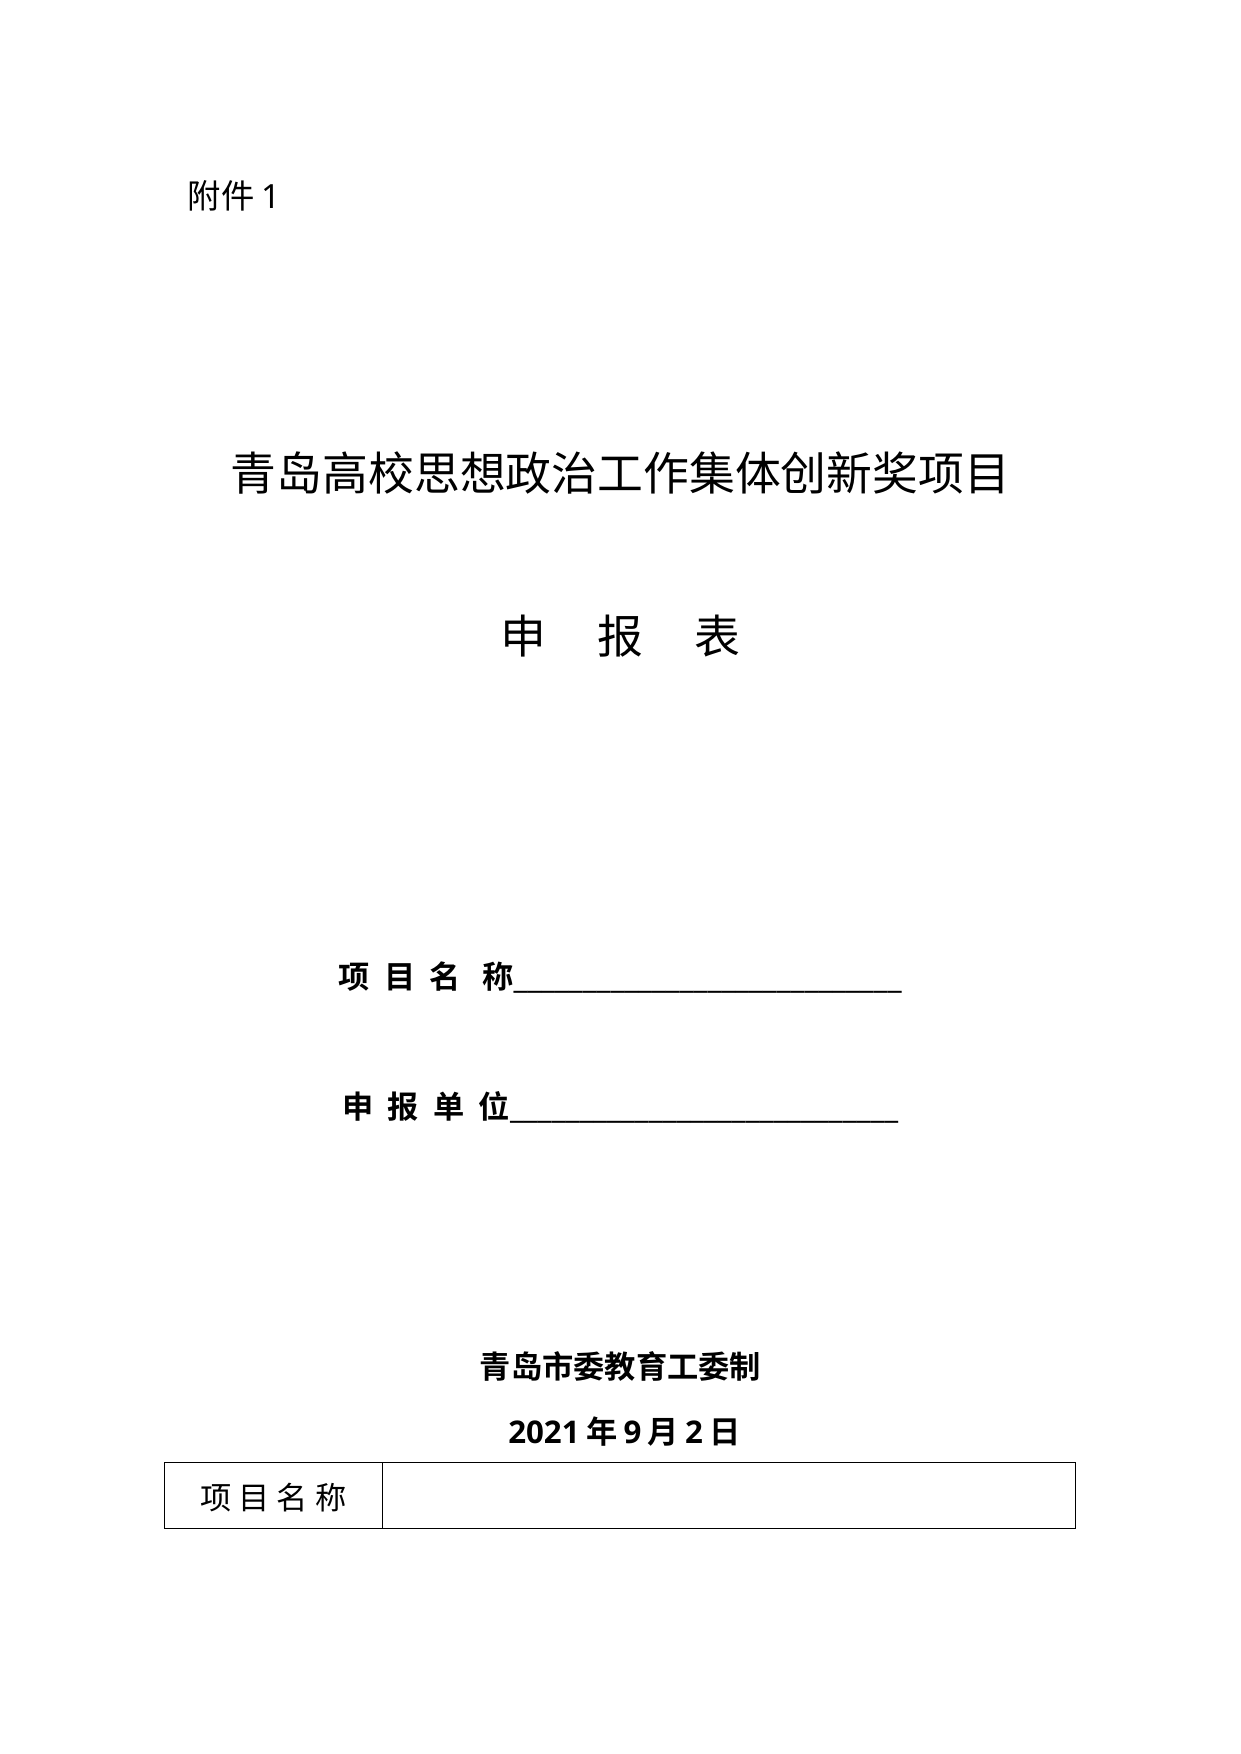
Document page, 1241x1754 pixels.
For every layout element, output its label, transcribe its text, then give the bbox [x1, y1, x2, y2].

table_header [383, 1463, 1075, 1528]
text 青岛市委教育工委制 [187, 1332, 1053, 1397]
text 青岛高校思想政治工作集体创新奖项目 [187, 422, 1053, 519]
table_header 项 目 名 称 [165, 1463, 382, 1528]
text 申 报 表 [187, 584, 1053, 682]
text 2021年9月2日 [187, 1397, 1053, 1462]
text 申 报 单 位____________________________ [187, 1072, 1053, 1137]
text 项 目 名 称____________________________ [187, 942, 1053, 1007]
text 附件1 [187, 162, 1053, 227]
